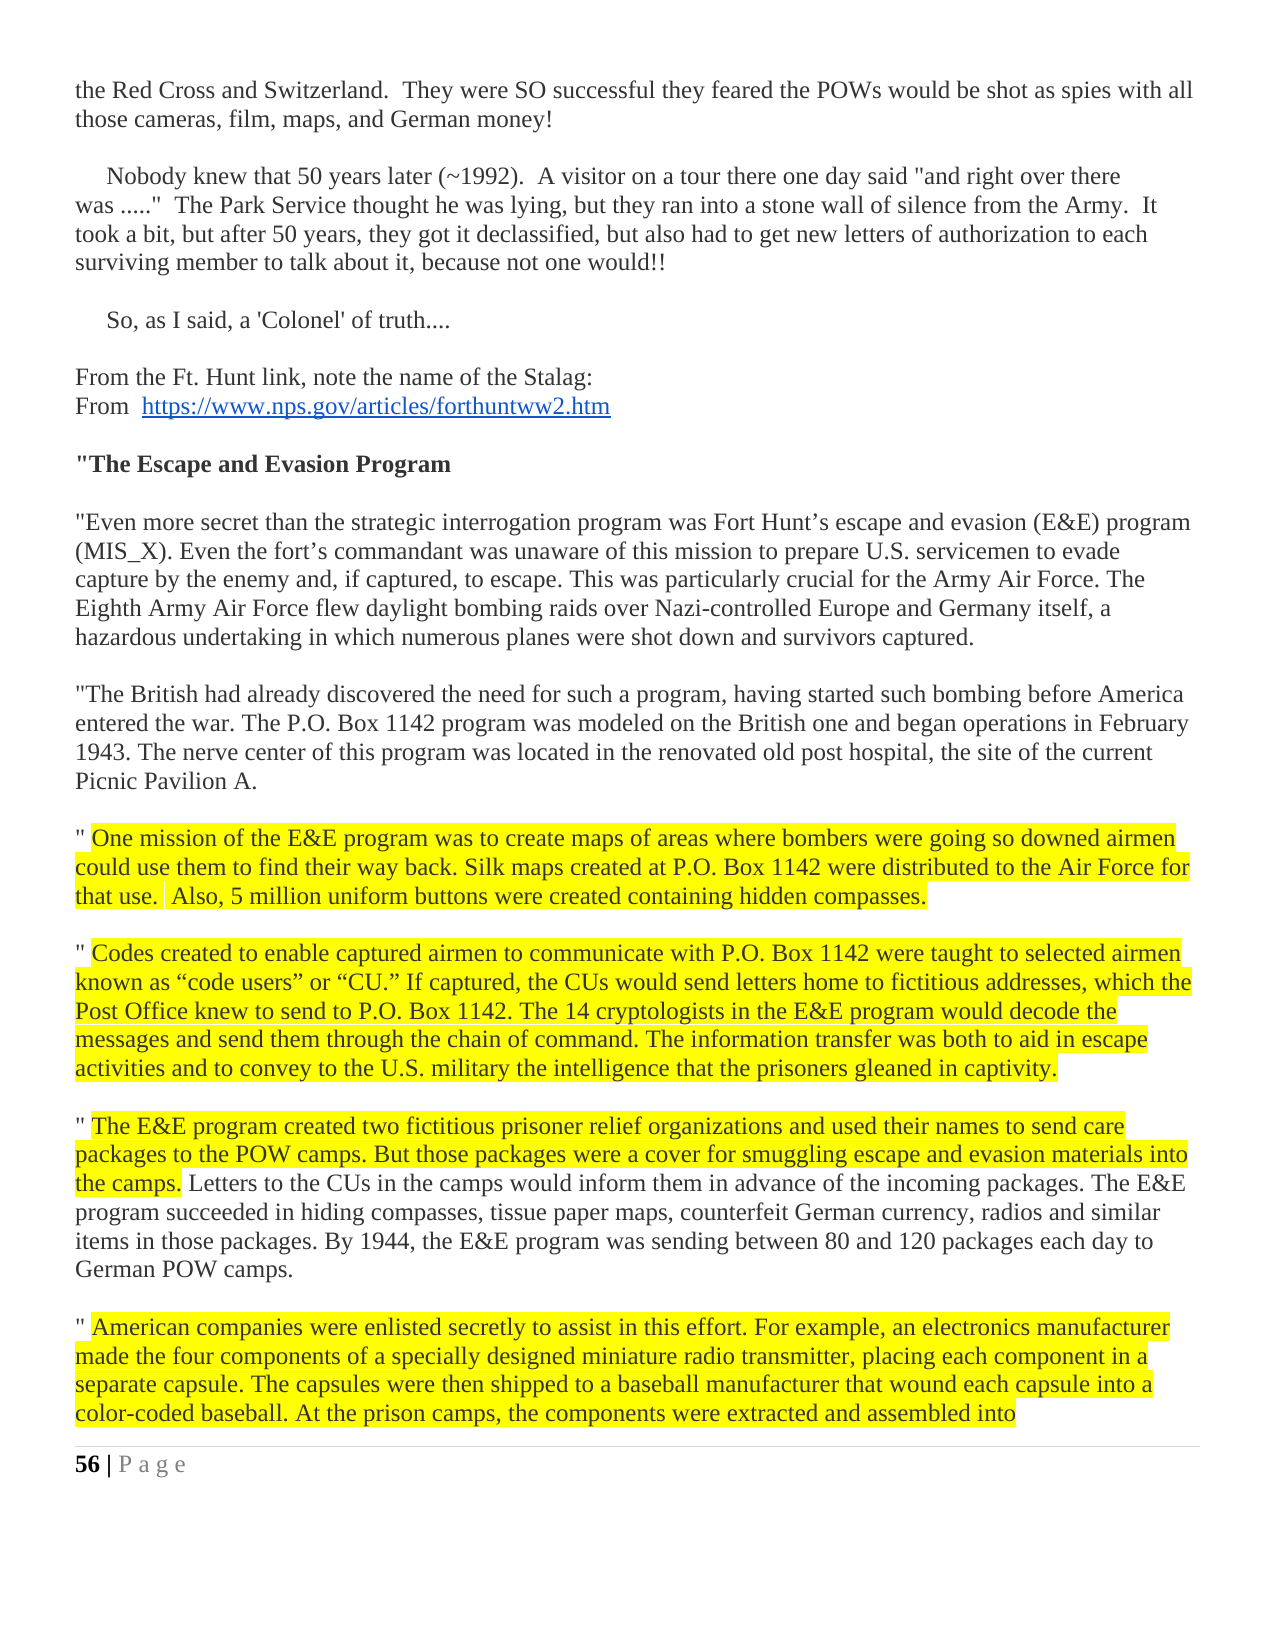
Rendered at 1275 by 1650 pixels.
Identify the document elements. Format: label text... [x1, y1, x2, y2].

text Nobody knew that 50 years later (~1992). A visitor on a tour there one day said "and right over there was ....." The Park Service thought he was lying, but they ran into a stone wall of silence from the Army. It took a bit, but after 50 years, they got it declassified, but also had to get new letters of authorization to each surviving member to talk about it, because not one would!! [75, 161, 1200, 276]
text " One mission of the E&E program was to create maps of areas where bombers were going so downed airmen could use them to find their way back. Silk maps created at P.O. Box 1142 were distributed to the Air Force for that use. Also, 5 million uniform buttons were created containing hidden compasses. [927, 823, 1200, 909]
text " Codes created to enable captured airmen to communicate with P.O. Box 1142 were taught to selected airmen known as “code users” or “CU.” If captured, the CUs would send letters home to fictitious addresses, which the Post Office knew to send to P.O. Box 1142. The 14 cryptologists in the E&E program would decode the messages and send them through the chain of command. The information transfer was both to aid in escape activities and to convey to the U.S. military the intelligence that the prisoners gleaned in captivity. [75, 938, 1200, 1082]
text So, as I said, a 'Colonel' of truth.... [75, 305, 1200, 334]
text "The Escape and Evasion Program [75, 449, 1200, 478]
text "The British had already discovered the need for such a program, having started such bombing before America entered the war. The P.O. Box 1142 program was modeled on the British one and began operations in February 1943. The nerve center of this program was located in the renovated old post hospital, the site of the current Picnic Pavilion A. [75, 679, 1200, 794]
text From the Ft. Hunt link, note the name of the Stalag: [75, 362, 1200, 391]
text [75, 1312, 1200, 1427]
text "Even more secret than the strategic interrogation program was Fort Hunt’s escape and evasion (E&E) program (MIS_X). Even the fort’s commandant was unaware of this mission to prepare U.S. servicemen to evade capture by the enemy and, if captured, to escape. This was particularly crucial for the Army Air Force. The Eighth Army Air Force flew daylight bombing raids over Nazi-controlled Europe and Germany itself, a hazardous undertaking in which numerous planes were shot down and survivors captured. [75, 507, 1200, 651]
text From https://www.nps.gov/articles/forthuntww2.htm [75, 391, 1200, 420]
text " The E&E program created two fictitious prisoner relief organizations and used their names to send care packages to the POW camps. But those packages were a cover for smuggling escape and evasion materials into the camps. Letters to the CUs in the camps would inform them in advance of the incoming packages. The E&E program succeeded in hiding compasses, tissue paper maps, counterfeit German currency, radios and similar items in those packages. By 1944, the E&E program was sending between 80 and 120 packages each day to German POW camps. [75, 1111, 1200, 1283]
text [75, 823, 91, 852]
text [75, 75, 1200, 132]
